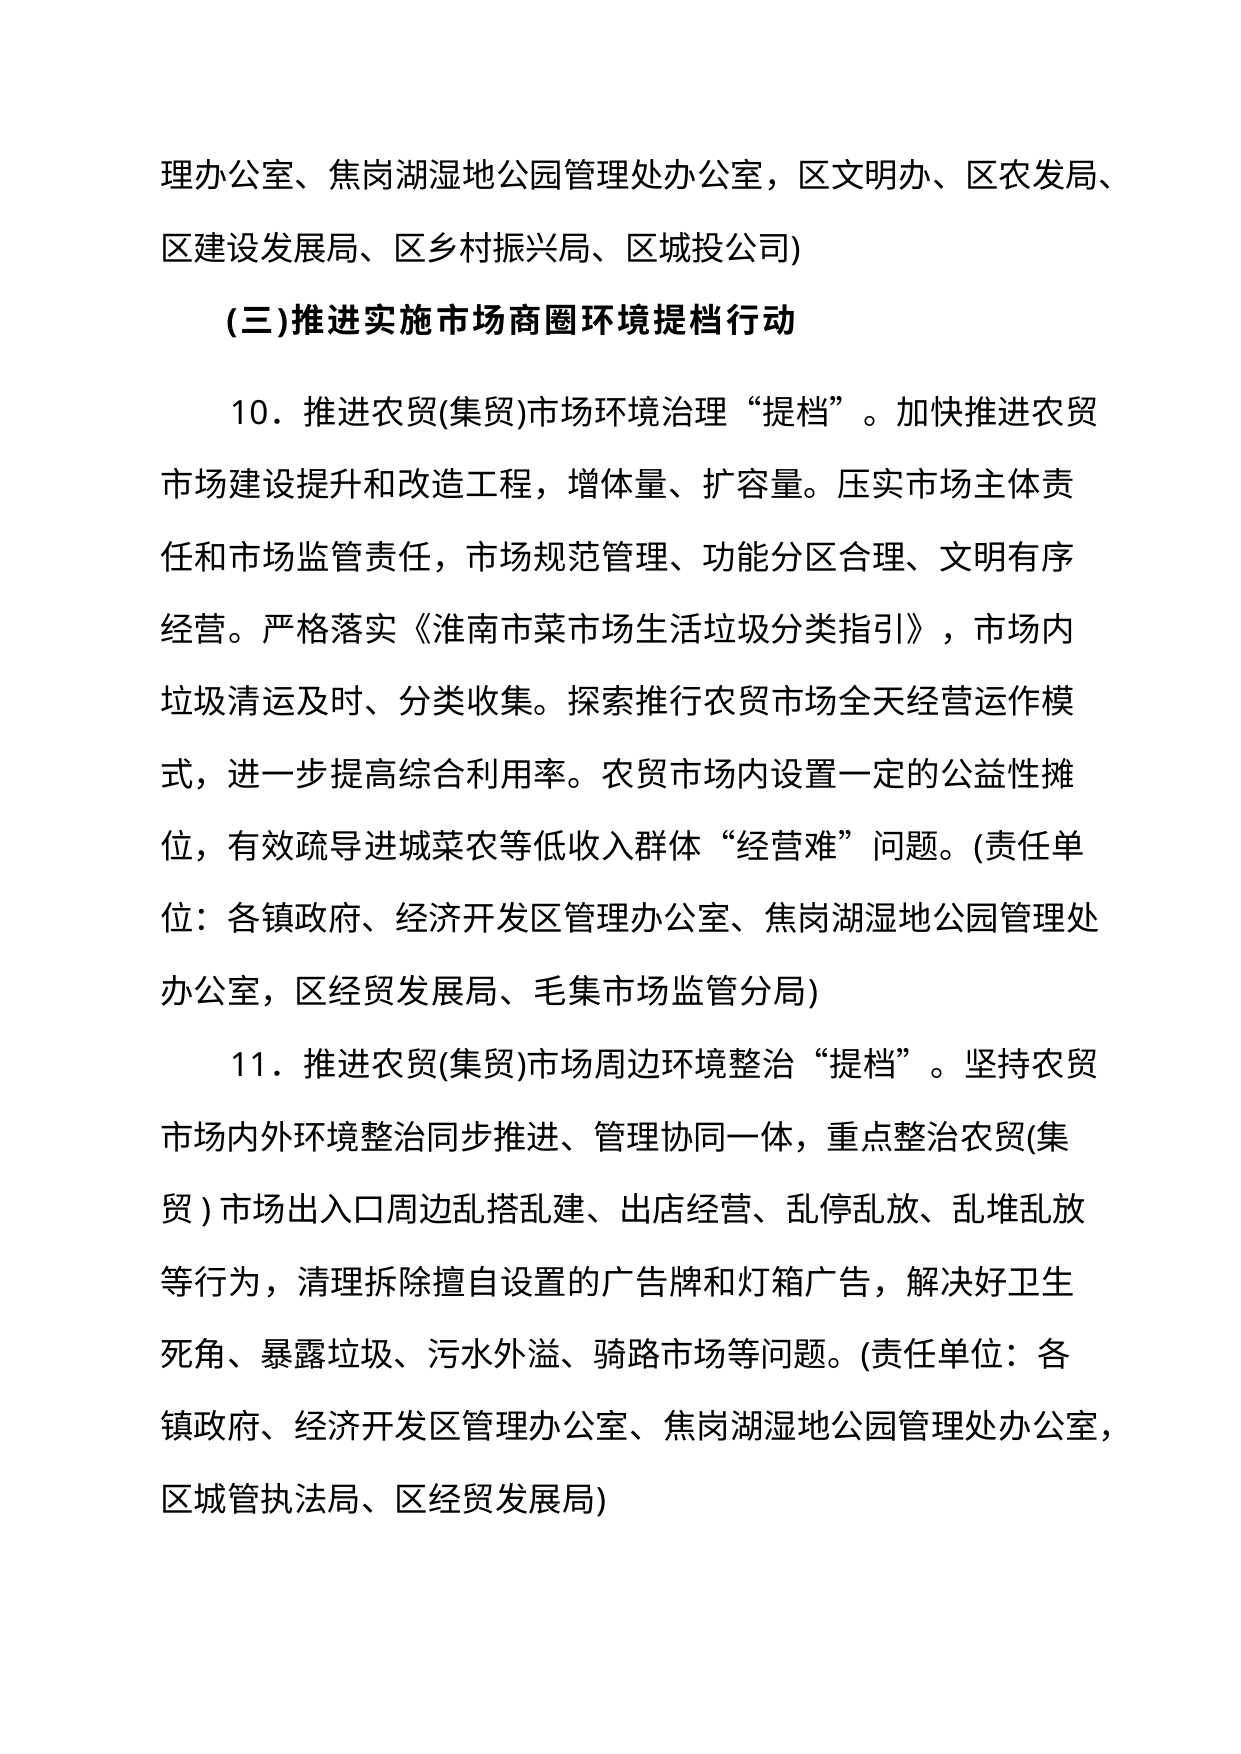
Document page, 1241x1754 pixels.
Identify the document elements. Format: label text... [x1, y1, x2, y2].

text 11．推进农贸(集贸)市场周边环境整治“提档”。坚持农贸市场内外环境整治同步推进、管理协同一体，重点整治农贸(集贸 ) 市场出入口周边乱搭乱建、出店经营、乱停乱放、乱堆乱放等行为，清理拆除擅自设置的广告牌和灯箱广告，解决好卫生死角、暴露垃圾、污水外溢、骑路市场等问题。(责任单位：各镇政府、经济开发区管理办公室、焦岗湖湿地公园管理处办公室，区城管执法局、区经贸发展局) [160, 1038, 1101, 1521]
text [160, 149, 1100, 270]
text (三)推进实施市场商圈环境提档行动 [226, 294, 1109, 342]
text 10．推进农贸(集贸)市场环境治理“提档”。加快推进农贸市场建设提升和改造工程，增体量、扩容量。压实市场主体责任和市场监管责任，市场规范管理、功能分区合理、文明有序经营。严格落实《淮南市菜市场生活垃圾分类指引》，市场内垃圾清运及时、分类收集。探索推行农贸市场全天经营运作模式，进一步提高综合利用率。农贸市场内设置一定的公益性摊位，有效疏导进城菜农等低收入群体“经营难”问题。(责任单位：各镇政府、经济开发区管理办公室、焦岗湖湿地公园管理处办公室，区经贸发展局、毛集市场监管分局) [160, 386, 1101, 1013]
